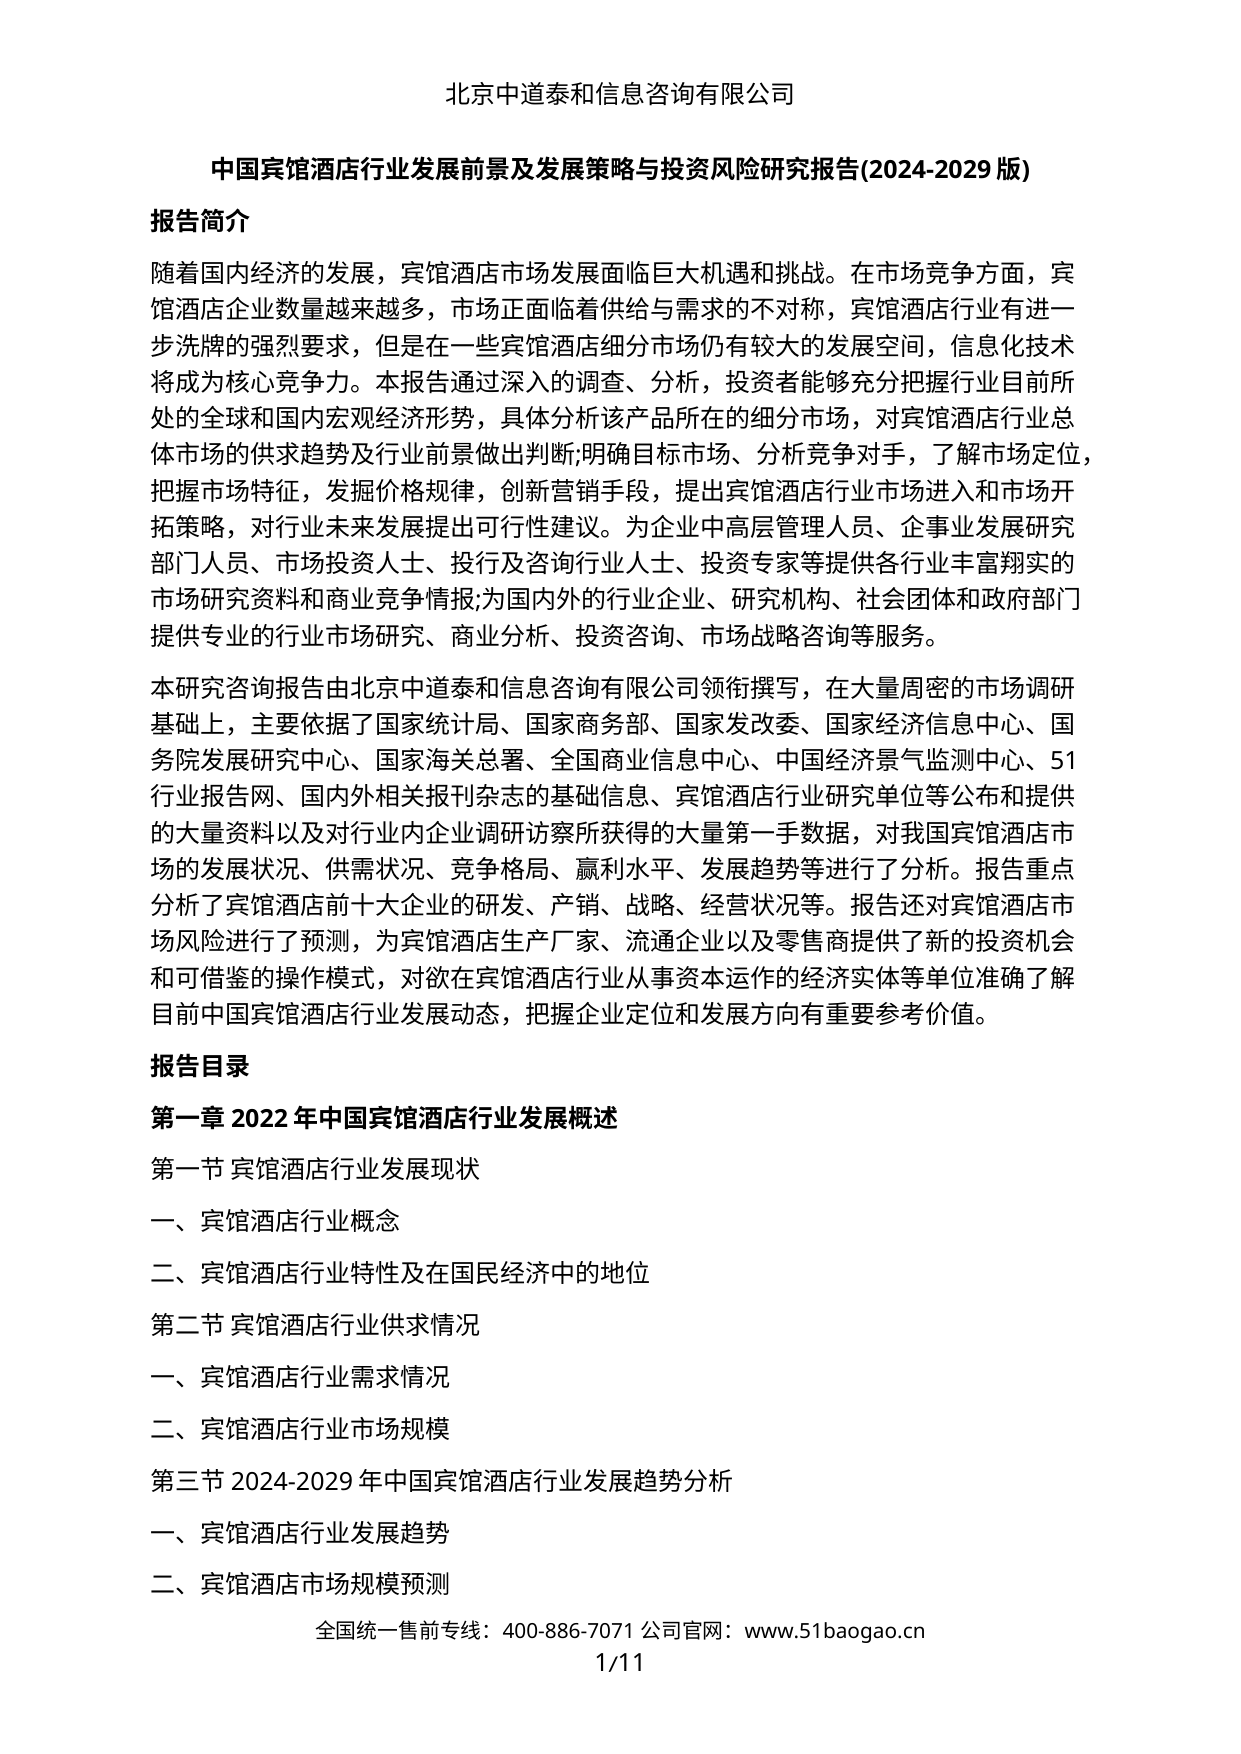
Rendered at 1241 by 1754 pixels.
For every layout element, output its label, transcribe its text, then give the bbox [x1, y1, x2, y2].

text 第一节 宾馆酒店行业发展现状 [150, 1150, 1090, 1186]
text 第一章 2022年中国宾馆酒店行业发展概述 [150, 1098, 1090, 1134]
text 二、宾馆酒店市场规模预测 [150, 1565, 1090, 1601]
text 中国宾馆酒店行业发展前景及发展策略与投资风险研究报告(2024-2029版) [150, 150, 1090, 186]
text 本研究咨询报告由北京中道泰和信息咨询有限公司领衔撰写，在大量周密的市场调研基础上，主要依据了国家统计局、国家商务部、国家发改委、国家经济信息中心、国务院发展研究中心、国家海关总署、全国商业信息中心、中国经济景气监测中心、51行业报告网、国内外相关报刊杂志的基础信息、宾馆酒店行业研究单位等公布和提供的大量资料以及对行业内企业调研访察所获得的大量第一手数据，对我国宾馆酒店市场的发展状况、供需状况、竞争格局、赢利水平、发展趋势等进行了分析。报告重点分析了宾馆酒店前十大企业的研发、产销、战略、经营状况等。报告还对宾馆酒店市场风险进行了预测，为宾馆酒店生产厂家、流通企业以及零售商提供了新的投资机会和可借鉴的操作模式，对欲在宾馆酒店行业从事资本运作的经济实体等单位准确了解目前中国宾馆酒店行业发展动态，把握企业定位和发展方向有重要参考价值。 [150, 668, 1090, 1031]
text 一、宾馆酒店行业需求情况 [150, 1357, 1090, 1394]
text 一、宾馆酒店行业概念 [150, 1202, 1090, 1238]
text 随着国内经济的发展，宾馆酒店市场发展面临巨大机遇和挑战。在市场竞争方面，宾馆酒店企业数量越来越多，市场正面临着供给与需求的不对称，宾馆酒店行业有进一步洗牌的强烈要求，但是在一些宾馆酒店细分市场仍有较大的发展空间，信息化技术将成为核心竞争力。本报告通过深入的调查、分析，投资者能够充分把握行业目前所处的全球和国内宏观经济形势，具体分析该产品所在的细分市场，对宾馆酒店行业总体市场的供求趋势及行业前景做出判断;明确目标市场、分析竞争对手，了解市场定位，把握市场特征，发掘价格规律，创新营销手段，提出宾馆酒店行业市场进入和市场开拓策略，对行业未来发展提出可行性建议。为企业中高层管理人员、企事业发展研究部门人员、市场投资人士、投行及咨询行业人士、投资专家等提供各行业丰富翔实的市场研究资料和商业竞争情报;为国内外的行业企业、研究机构、社会团体和政府部门提供专业的行业市场研究、商业分析、投资咨询、市场战略咨询等服务。 [150, 254, 1090, 652]
text 第三节 2024-2029年中国宾馆酒店行业发展趋势分析 [150, 1461, 1090, 1497]
text 报告目录 [150, 1046, 1090, 1082]
text 一、宾馆酒店行业发展趋势 [150, 1513, 1090, 1549]
text 第二节 宾馆酒店行业供求情况 [150, 1306, 1090, 1342]
text 二、宾馆酒店行业市场规模 [150, 1409, 1090, 1446]
text 报告简介 [150, 202, 1090, 238]
text 二、宾馆酒店行业特性及在国民经济中的地位 [150, 1254, 1090, 1290]
